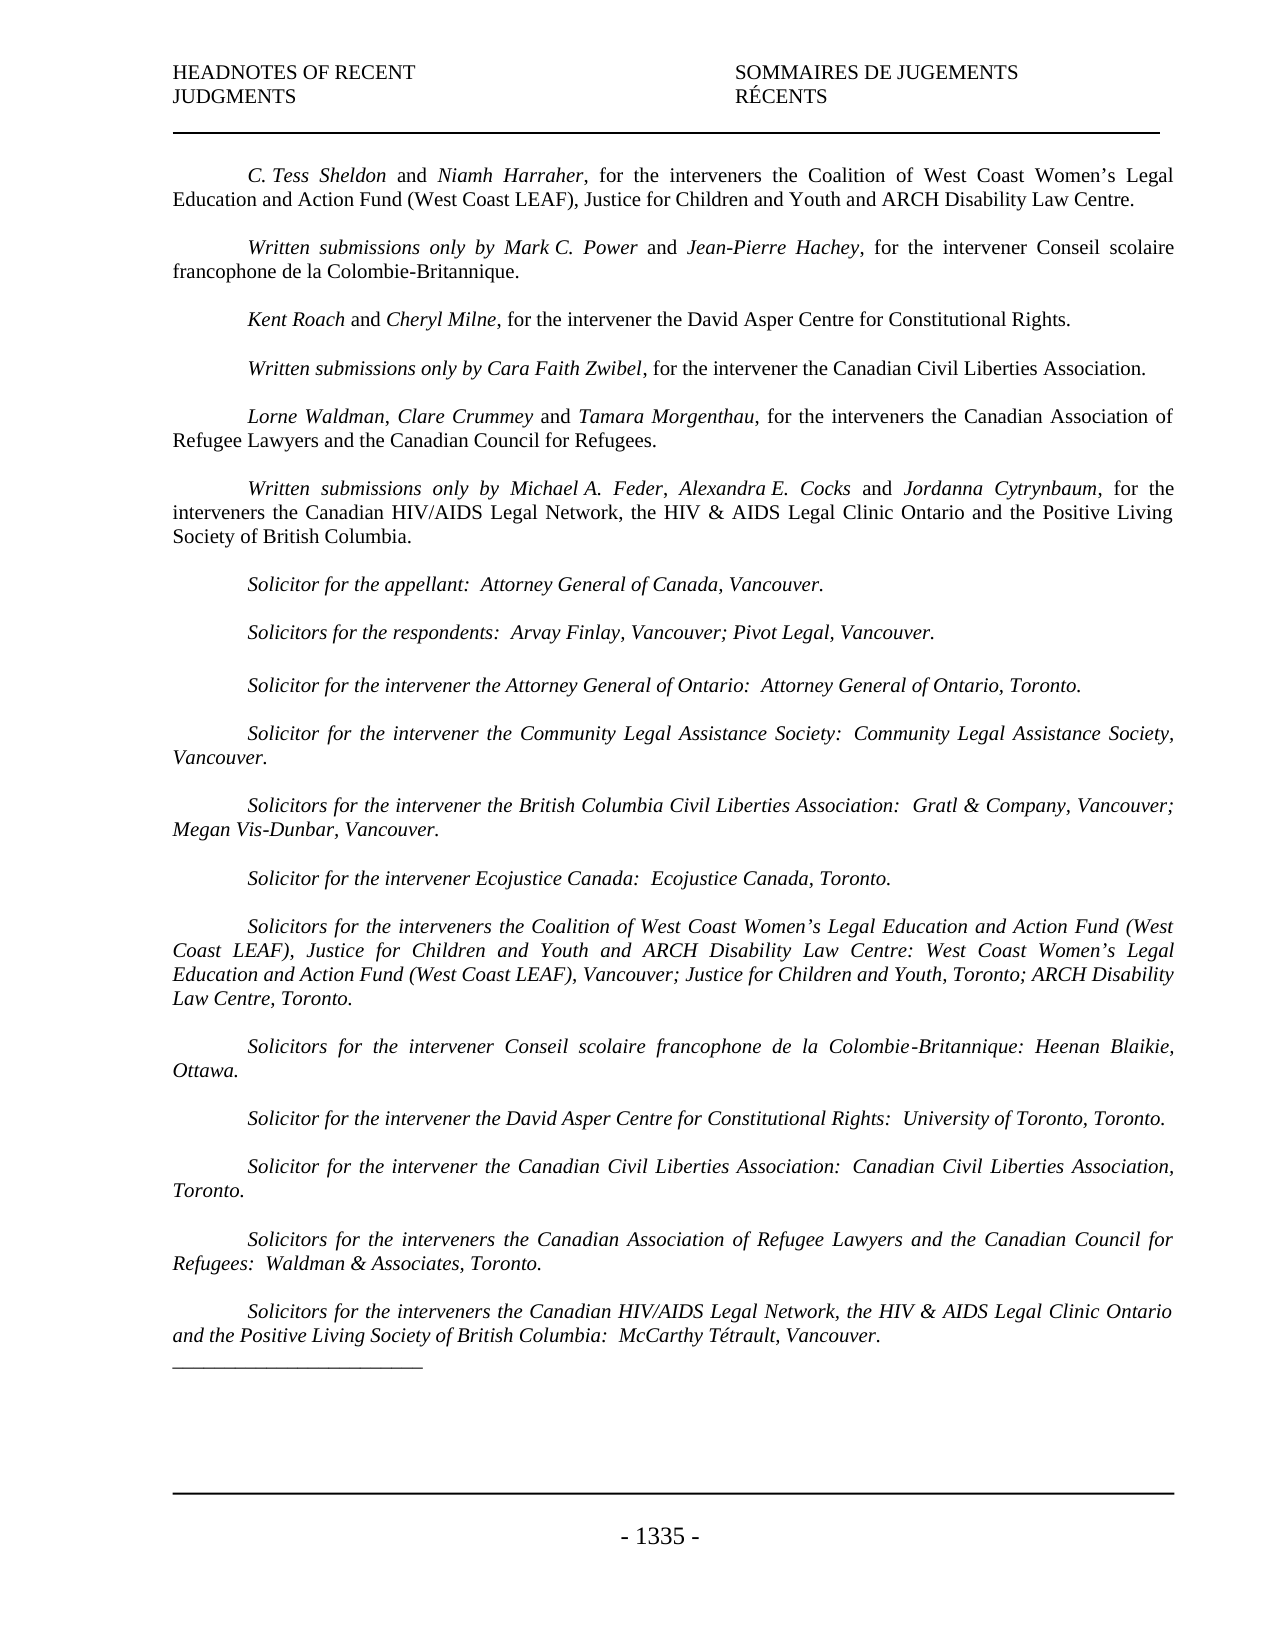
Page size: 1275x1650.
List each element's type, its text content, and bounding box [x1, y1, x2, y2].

text Solicitors for the intervener the British Columbia Civil Liberties Association: Gratl & Company, Vancouver; Megan Vis-Dunbar, Vancouver. [172, 793, 1174, 841]
text Solicitors for the interveners the Canadian Association of Refugee Lawyers and the Canadian Council for Refugees: Waldman & Associates, Toronto. [172, 1226, 1174, 1274]
text Solicitor for the intervener Ecojustice Canada: Ecojustice Canada, Toronto. [172, 866, 1174, 889]
text ________________________ [172, 1347, 1174, 1371]
text Kent Roach and Cheryl Milne, for the intervener the David Asper Centre for Constitutional Rights. [172, 307, 1174, 331]
text Solicitors for the interveners the Canadian HIV/AIDS Legal Network, the HIV & AIDS Legal Clinic Ontario and the Positive Living Society of British Columbia: McCarthy Tétrault, Vancouver. [172, 1299, 1174, 1347]
text Written submissions only by Mark C. Power and Jean-Pierre Hachey, for the intervener Conseil scolaire francophone de la Colombie-Britannique. [172, 235, 1174, 283]
text Solicitor for the appellant: Attorney General of Canada, Vancouver. [172, 572, 1174, 596]
text Lorne Waldman, Clare Crummey and Tamara Morgenthau, for the interveners the Canadian Association of Refugee Lawyers and the Canadian Council for Refugees. [172, 404, 1174, 452]
text Solicitors for the respondents: Arvay Finlay, Vancouver; Pivot Legal, Vancouver. [172, 620, 1174, 644]
text Solicitors for the intervener Conseil scolaire francophone de la Colombie-Britannique: Heenan Blaikie, Ottawa. [172, 1034, 1174, 1082]
text C. Tess Sheldon and Niamh Harraher, for the interveners the Coalition of West Coast Women’s Legal Education and Action Fund (West Coast LEAF), Justice for Children and Youth and ARCH Disability Law Centre. [172, 163, 1174, 211]
text Solicitor for the intervener the Attorney General of Ontario: Attorney General of Ontario, Toronto. [172, 673, 1174, 697]
text Written submissions only by Michael A. Feder, Alexandra E. Cocks and Jordanna Cytrynbaum, for the interveners the Canadian HIV/AIDS Legal Network, the HIV & AIDS Legal Clinic Ontario and the Positive Living Society of British Columbia. [172, 476, 1174, 548]
text Written submissions only by Cara Faith Zwibel, for the intervener the Canadian Civil Liberties Association. [172, 356, 1174, 379]
text Solicitors for the interveners the Coalition of West Coast Women’s Legal Education and Action Fund (West Coast LEAF), Justice for Children and Youth and ARCH Disability Law Centre: West Coast Women’s Legal Education and Action Fund (West Coast LEAF), Vancouver; Justice for Children and Youth, Toronto; ARCH Disability Law Centre, Toronto. [172, 914, 1174, 1010]
text Solicitor for the intervener the Canadian Civil Liberties Association: Canadian Civil Liberties Association, Toronto. [172, 1154, 1174, 1202]
text Solicitor for the intervener the Community Legal Assistance Society: Community Legal Assistance Society, Vancouver. [172, 721, 1174, 769]
text Solicitor for the intervener the David Asper Centre for Constitutional Rights: University of Toronto, Toronto. [172, 1106, 1174, 1130]
